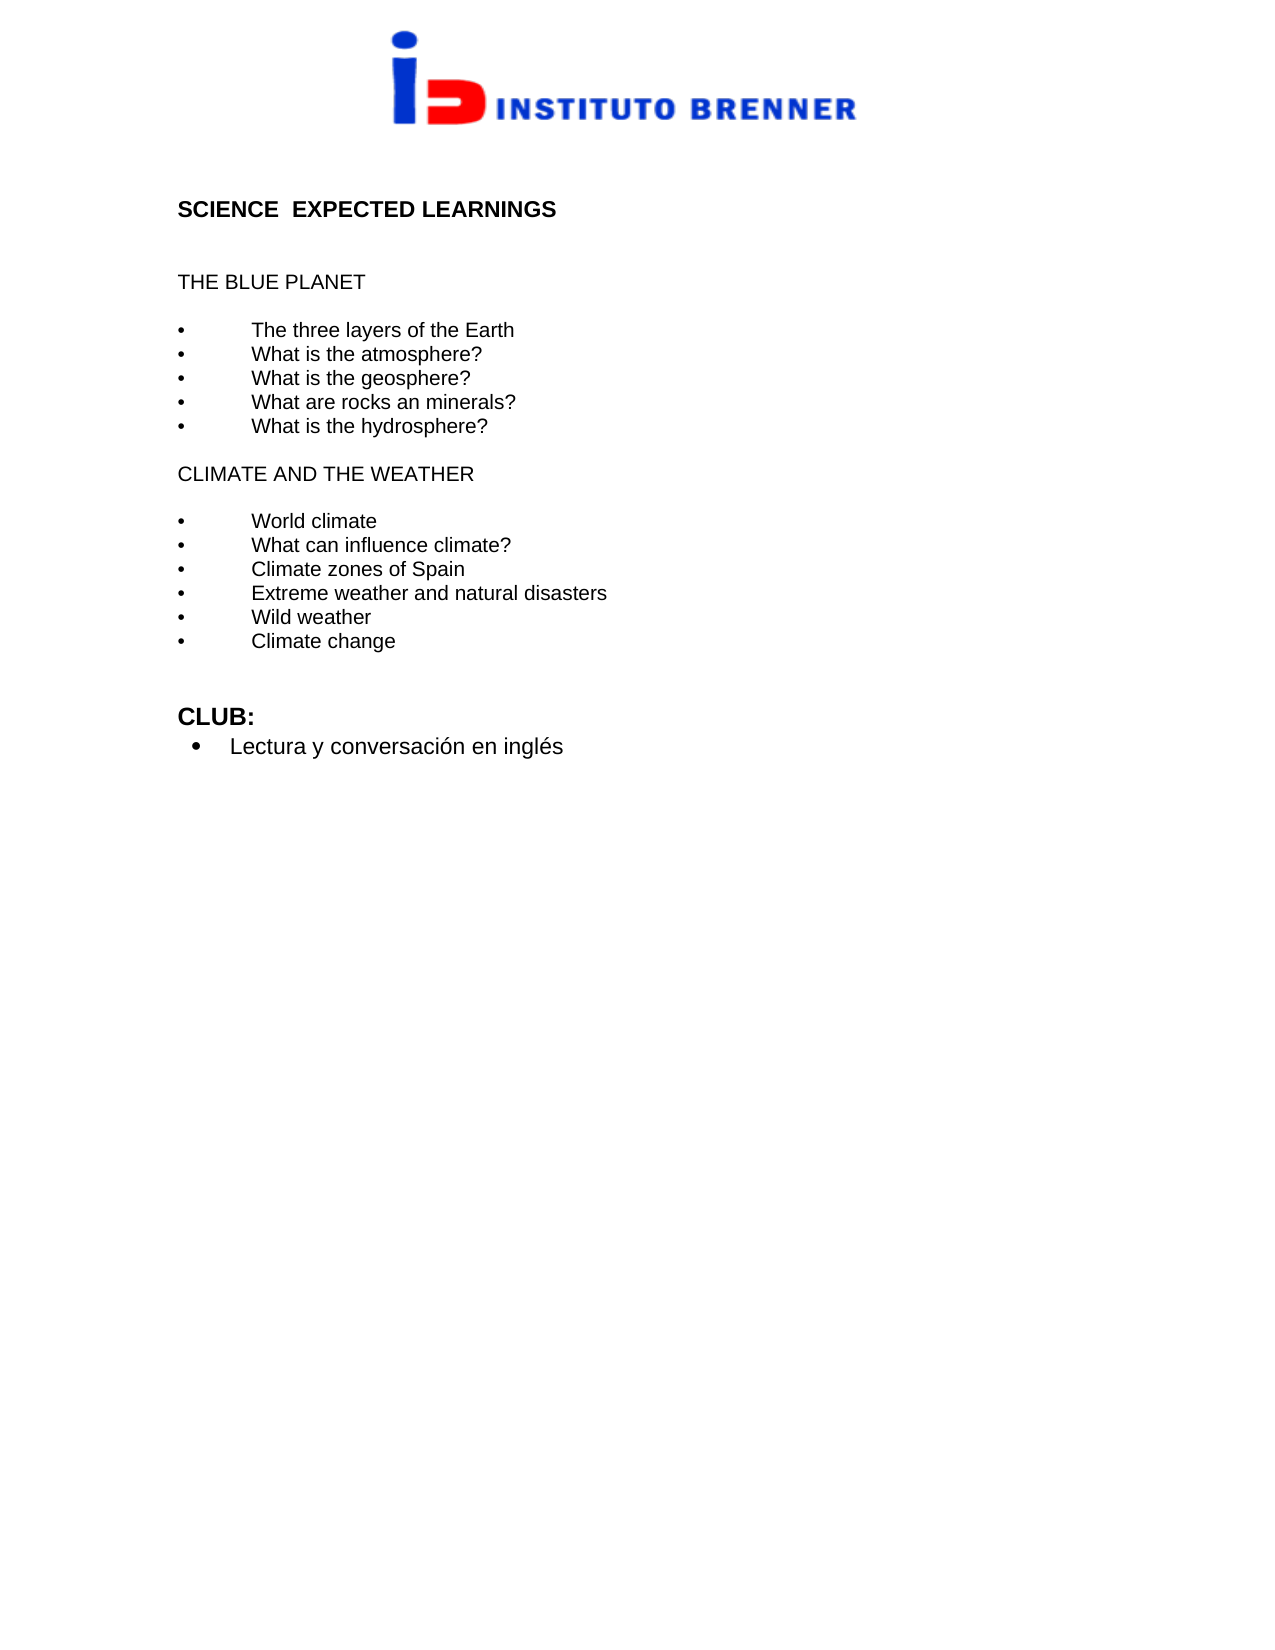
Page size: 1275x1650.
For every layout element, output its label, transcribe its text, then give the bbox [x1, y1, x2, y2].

text • Climate change [177, 629, 1098, 653]
text • What is the atmosphere? [177, 342, 1098, 366]
picture [360, 17, 873, 139]
text • What is the hydrosphere? [177, 413, 1098, 437]
text THE BLUE PLANET [177, 270, 1098, 294]
text SCIENCE EXPECTED LEARNINGS [177, 196, 1098, 222]
text • What is the geosphere? [177, 366, 1098, 389]
text CLIMATE AND THE WEATHER [177, 461, 1098, 485]
text • Climate zones of Spain [177, 557, 1098, 581]
text • The three layers of the Earth [177, 318, 1098, 342]
subtitle CLUB: [177, 702, 1098, 731]
text • What are rocks an minerals? [177, 389, 1098, 413]
text • What can influence climate? [177, 533, 1098, 557]
text • World climate [177, 509, 1098, 533]
text • Wild weather [177, 605, 1098, 629]
text • Extreme weather and natural disasters [177, 581, 1098, 605]
list Lectura y conversación en inglés [192, 733, 1098, 759]
